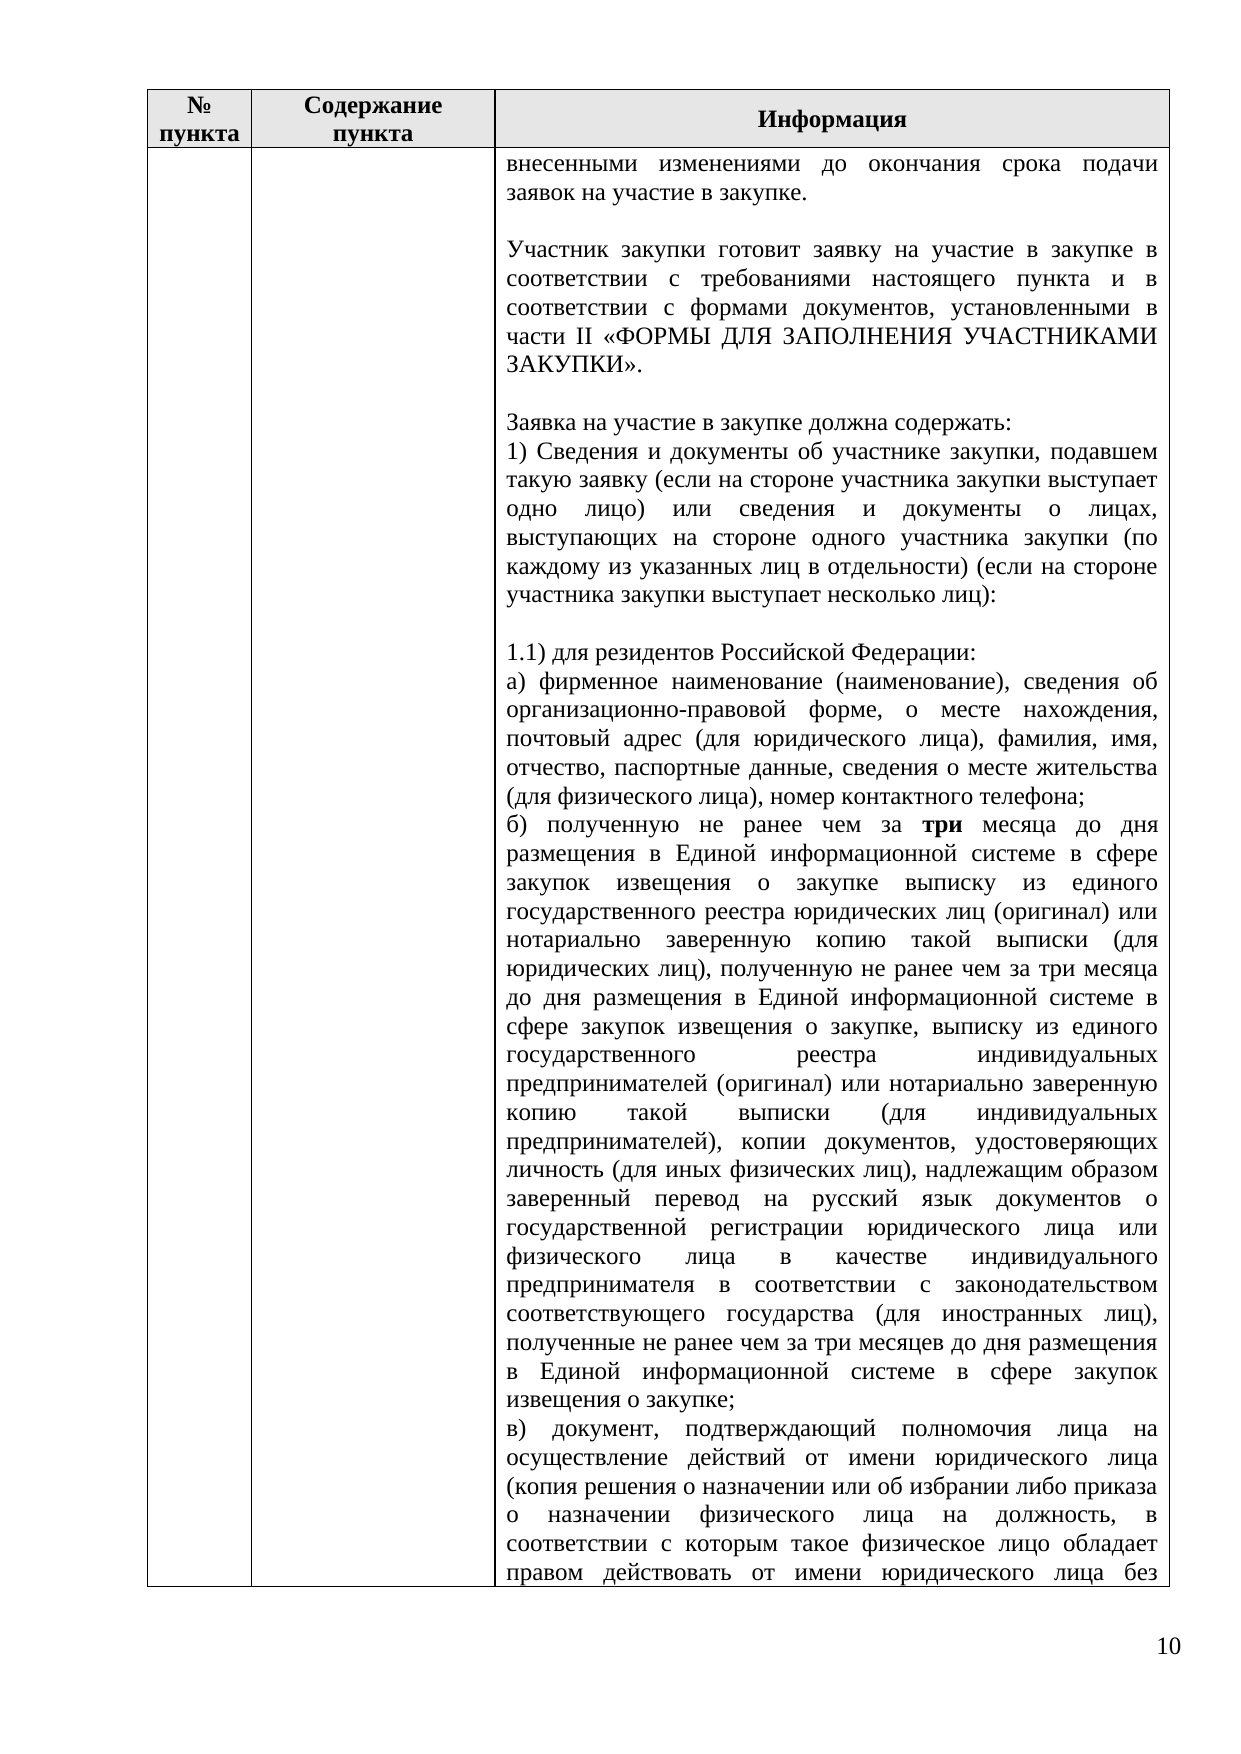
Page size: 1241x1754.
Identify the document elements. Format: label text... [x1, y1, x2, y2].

table_cell [148, 148, 251, 1586]
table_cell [496, 148, 1169, 1586]
table_header Содержание пункта [252, 90, 494, 147]
table_header Информация [496, 90, 1169, 147]
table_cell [252, 148, 494, 1586]
table_header № пункта [148, 90, 251, 147]
